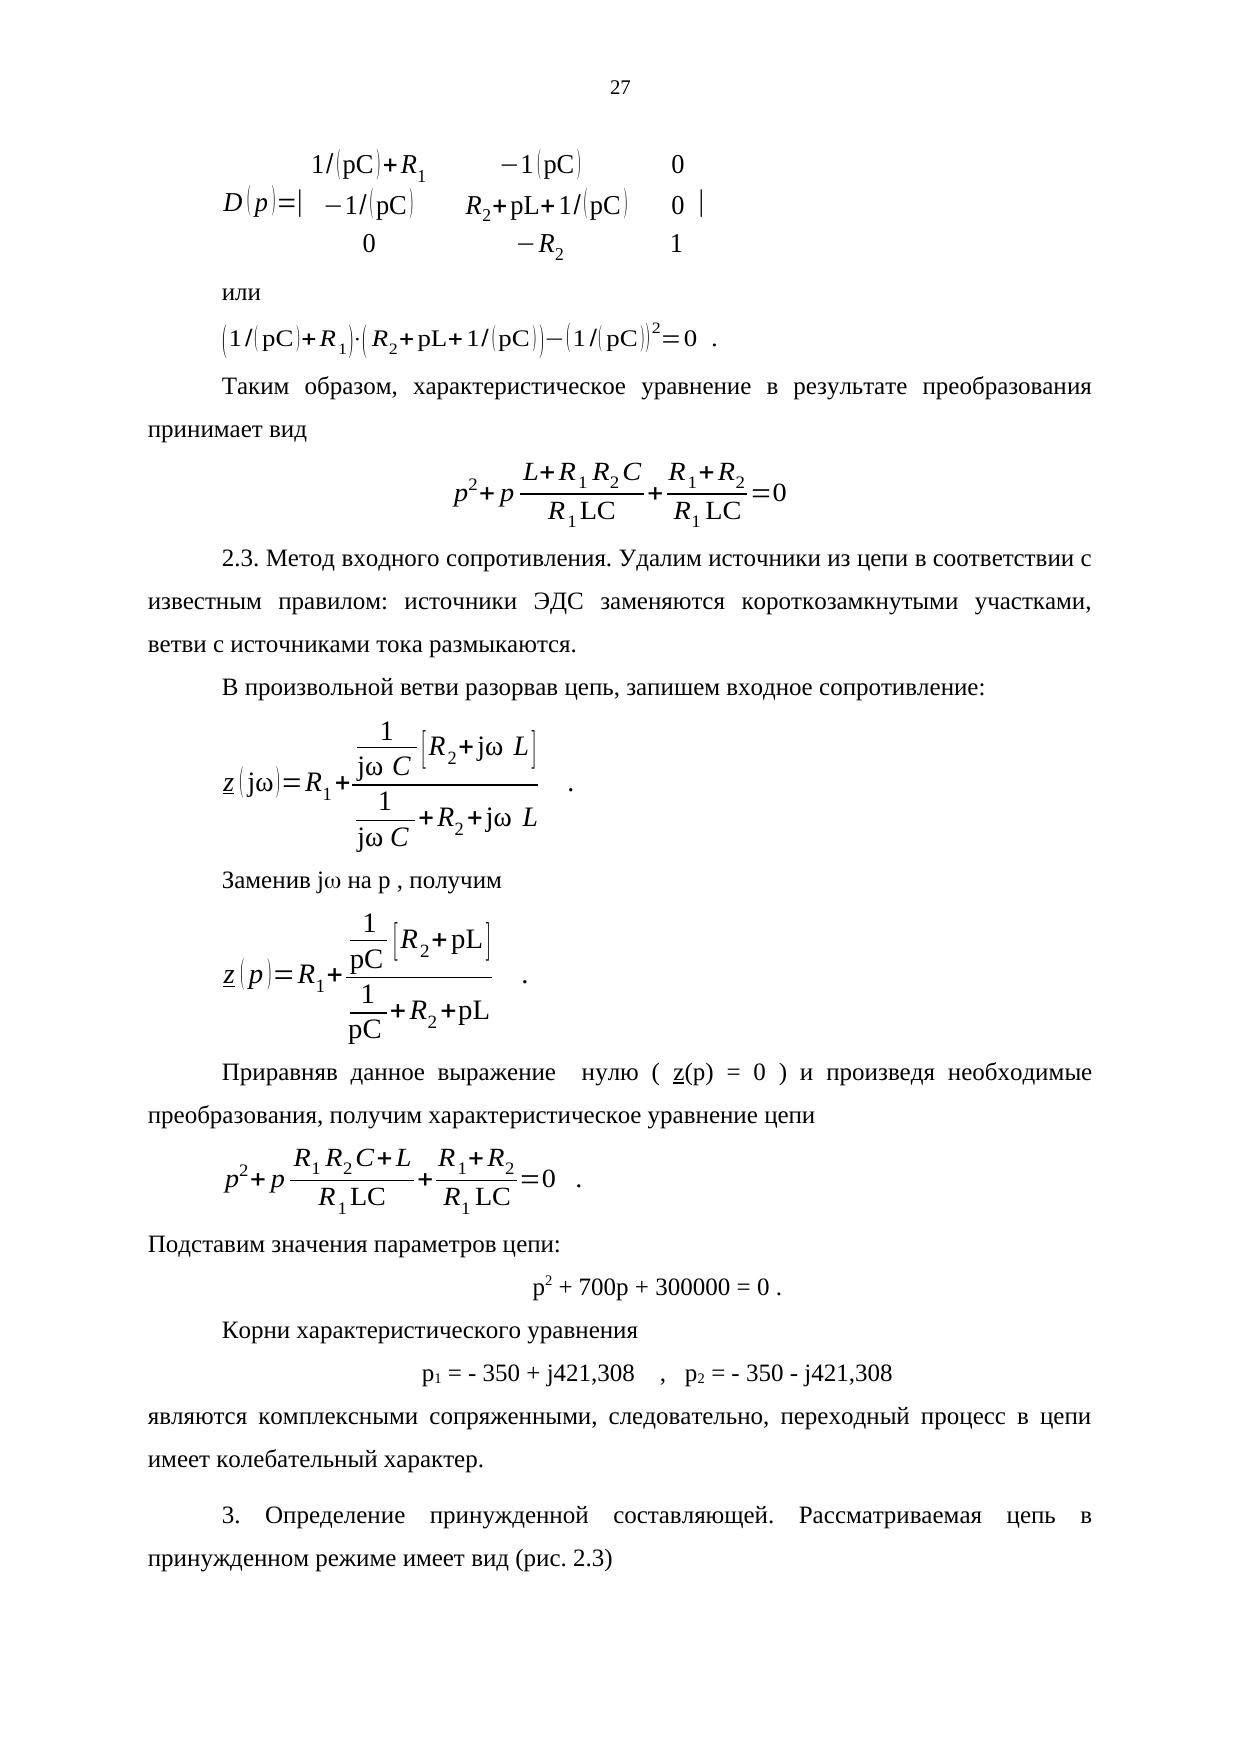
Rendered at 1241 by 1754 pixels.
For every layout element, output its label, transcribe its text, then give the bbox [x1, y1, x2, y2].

text Заменив j на p , получим [148, 865, 1092, 893]
text p2 + 700p + 300000 = 0 . [148, 1272, 1092, 1301]
text 3. Определение принужденной составляющей. Рассматриваемая цепь в принужденном режиме имеет вид (рис. 2.3) [148, 1500, 1092, 1572]
text p1 = - 350 + j421,308 , p2 = - 350 - j421,308 [148, 1358, 1092, 1387]
text В произвольной ветви разорвав цепь, запишем входное сопротивление: [148, 672, 1092, 701]
text являются комплексными сопряженными, следовательно, переходный процесс в цепи имеет колебательный характер. [148, 1401, 1092, 1473]
text Корни характеристического уравнения [148, 1315, 1092, 1344]
text или [148, 277, 1092, 306]
text Приравняв данное выражение нулю ( z(р) = 0 ) и произведя необходимые преобразования, получим характеристическое уравнение цепи [148, 1057, 1092, 1129]
text Таким образом, характеристическое уравнение в результате преобразования принимает вид [148, 371, 1092, 443]
text 2.3. Метод входного сопротивления. Удалим источники из цепи в соответствии с известным правилом: источники ЭДС заменяются короткозамкнутыми участками, ветви с источниками тока размыкаются. [148, 543, 1092, 658]
text Подставим значения параметров цепи: [148, 1229, 1092, 1258]
